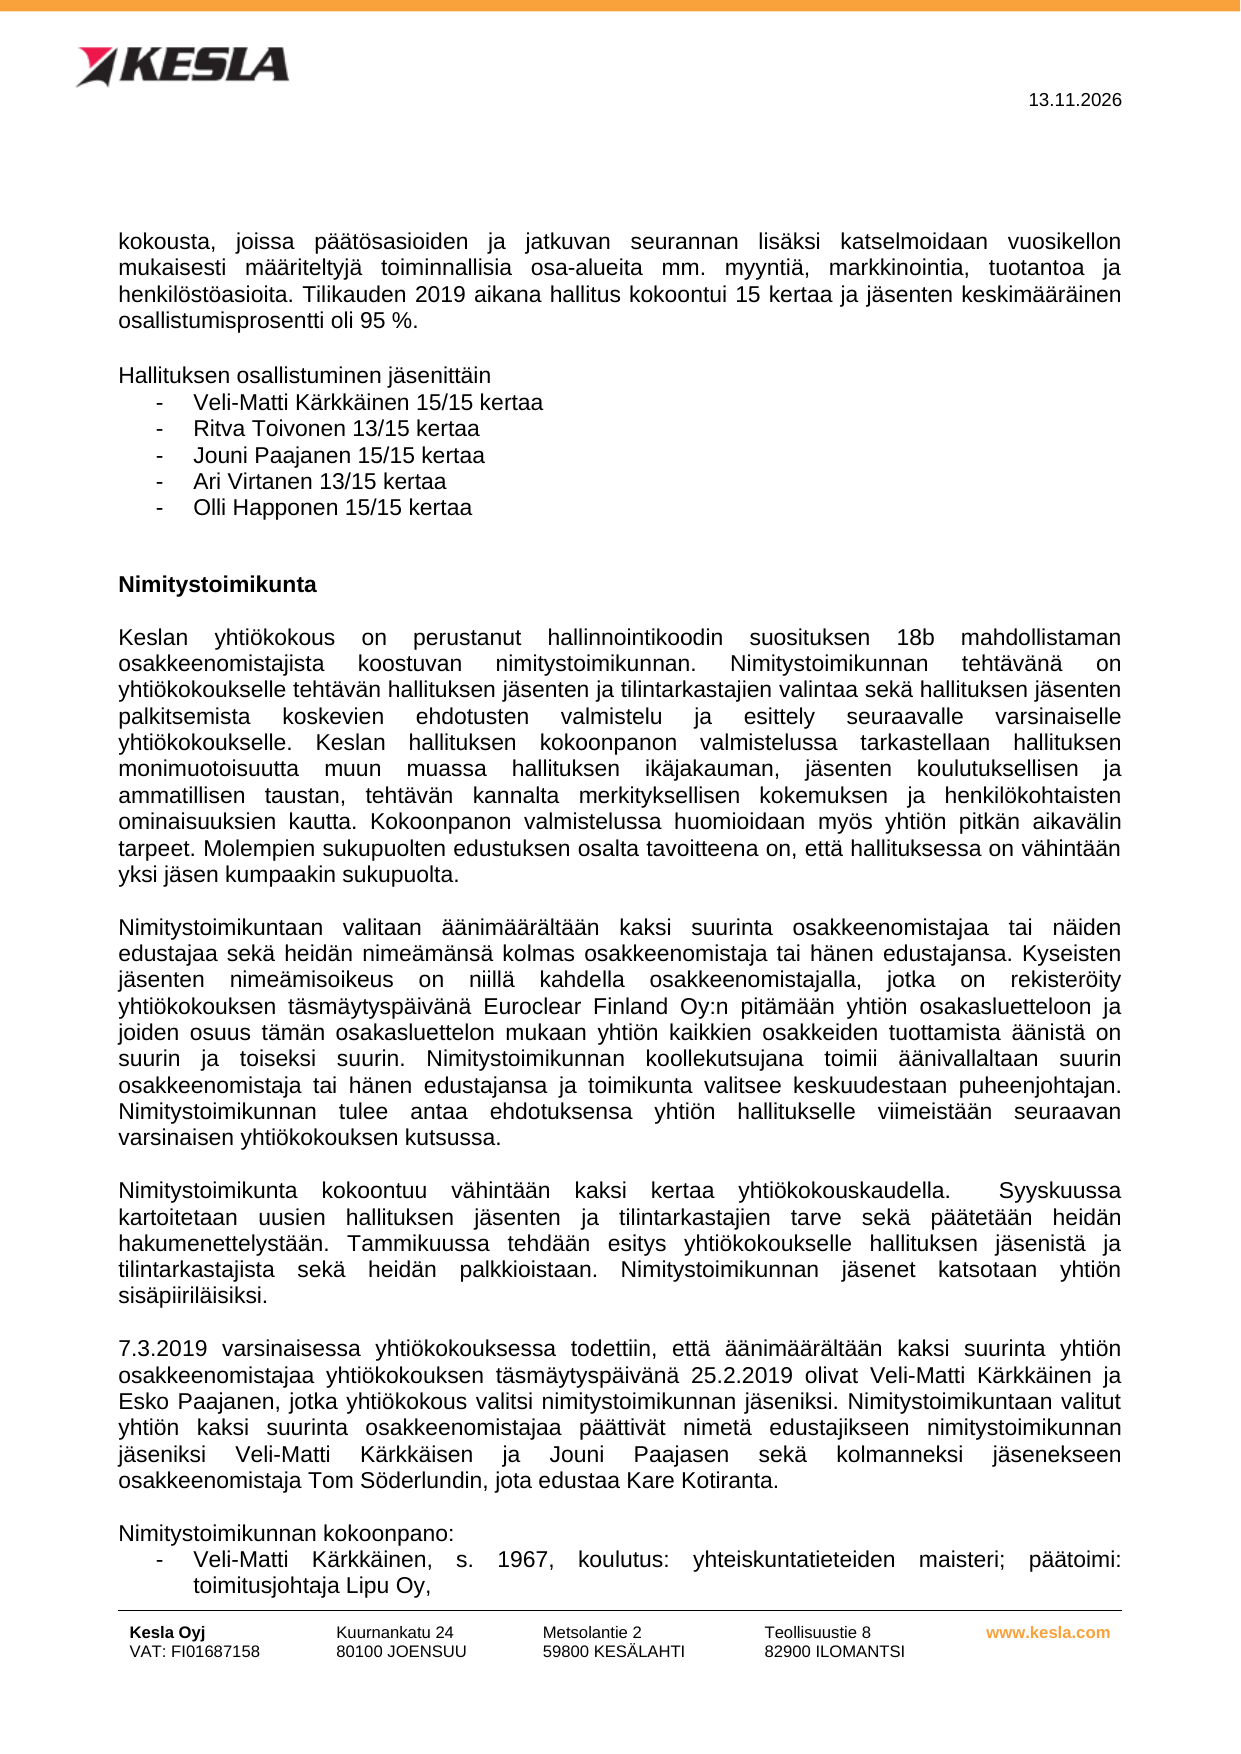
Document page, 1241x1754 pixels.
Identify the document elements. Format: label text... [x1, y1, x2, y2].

text Keslan yhtiökokous on perustanut hallinnointikoodin suosituksen 18b mahdollistaman osakkeenomistajista koostuvan nimitystoimikunnan. Nimitystoimikunnan tehtävänä on yhtiökokoukselle tehtävän hallituksen jäsenten ja tilintarkastajien valintaa sekä hallituksen jäsenten palkitsemista koskevien ehdotusten valmistelu ja esittely seuraavalle varsinaiselle yhtiökokoukselle. Keslan hallituksen kokoonpanon valmistelussa tarkastellaan hallituksen monimuotoisuutta muun muassa hallituksen ikäjakauman, jäsenten koulutuksellisen ja ammatillisen taustan, tehtävän kannalta merkityksellisen kokemuksen ja henkilökohtaisten ominaisuuksien kautta. Kokoonpanon valmistelussa huomioidaan myös yhtiön pitkän aikavälin tarpeet. Molempien sukupuolten edustuksen osalta tavoitteena on, että hallituksessa on vähintään yksi jäsen kumpaakin sukupuolta. [118, 624, 1122, 887]
list Ritva Toivonen 13/15 kertaa [156, 415, 1122, 442]
text Nimitystoimikunta [118, 571, 1122, 597]
list Veli-Matti Kärkkäinen 15/15 kertaa [156, 389, 1122, 415]
text 7.3.2019 varsinaisessa yhtiökokouksessa todettiin, että äänimäärältään kaksi suurinta yhtiön osakkeenomistajaa yhtiökokouksen täsmäytyspäivänä 25.2.2019 olivat Veli-Matti Kärkkäinen ja Esko Paajanen, jotka yhtiökokous valitsi nimitystoimikunnan jäseniksi. Nimitystoimikuntaan valitut yhtiön kaksi suurinta osakkeenomistajaa päättivät nimetä edustajikseen nimitystoimikunnan jäseniksi Veli-Matti Kärkkäisen ja Jouni Paajasen sekä kolmanneksi jäsenekseen osakkeenomistaja Tom Söderlundin, jota edustaa Kare Kotiranta. [118, 1335, 1122, 1493]
list Veli-Matti Kärkkäinen, s. 1967, koulutus: yhteiskuntatieteiden maisteri; päätoimi: toimitusjohtaja Lipu Oy, [156, 1546, 1122, 1599]
list Jouni Paajanen 15/15 kertaa [156, 442, 1122, 468]
text Nimitystoimikunnan kokoonpano: [118, 1520, 1122, 1546]
picture [0, 0, 1241, 89]
text Nimitystoimikunta kokoontuu vähintään kaksi kertaa yhtiökokouskaudella. Syyskuussa kartoitetaan uusien hallituksen jäsenten ja tilintarkastajien tarve sekä päätetään heidän hakumenettelystään. Tammikuussa tehdään esitys yhtiökokoukselle hallituksen jäsenistä ja tilintarkastajista sekä heidän palkkioistaan. Nimitystoimikunnan jäsenet katsotaan yhtiön sisäpiiriläisiksi. [118, 1177, 1122, 1309]
text Nimitystoimikuntaan valitaan äänimäärältään kaksi suurinta osakkeenomistajaa tai näiden edustajaa sekä heidän nimeämänsä kolmas osakkeenomistaja tai hänen edustajansa. Kyseisten jäsenten nimeämisoikeus on niillä kahdella osakkeenomistajalla, jotka on rekisteröity yhtiökokouksen täsmäytyspäivänä Euroclear Finland Oy:n pitämään yhtiön osakasluetteloon ja joiden osuus tämän osakasluettelon mukaan yhtiön kaikkien osakkeiden tuottamista äänistä on suurin ja toiseksi suurin. Nimitystoimikunnan koollekutsujana toimii äänivallaltaan suurin osakkeenomistaja tai hänen edustajansa ja toimikunta valitsee keskuudestaan puheenjohtajan. Nimitystoimikunnan tulee antaa ehdotuksensa yhtiön hallitukselle viimeistään seuraavan varsinaisen yhtiökokouksen kutsussa. [118, 913, 1122, 1151]
list Olli Happonen 15/15 kertaa [156, 494, 1122, 521]
list Ari Virtanen 13/15 kertaa [156, 468, 1122, 494]
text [118, 228, 1122, 333]
text Hallituksen osallistuminen jäsenittäin [118, 362, 1122, 389]
